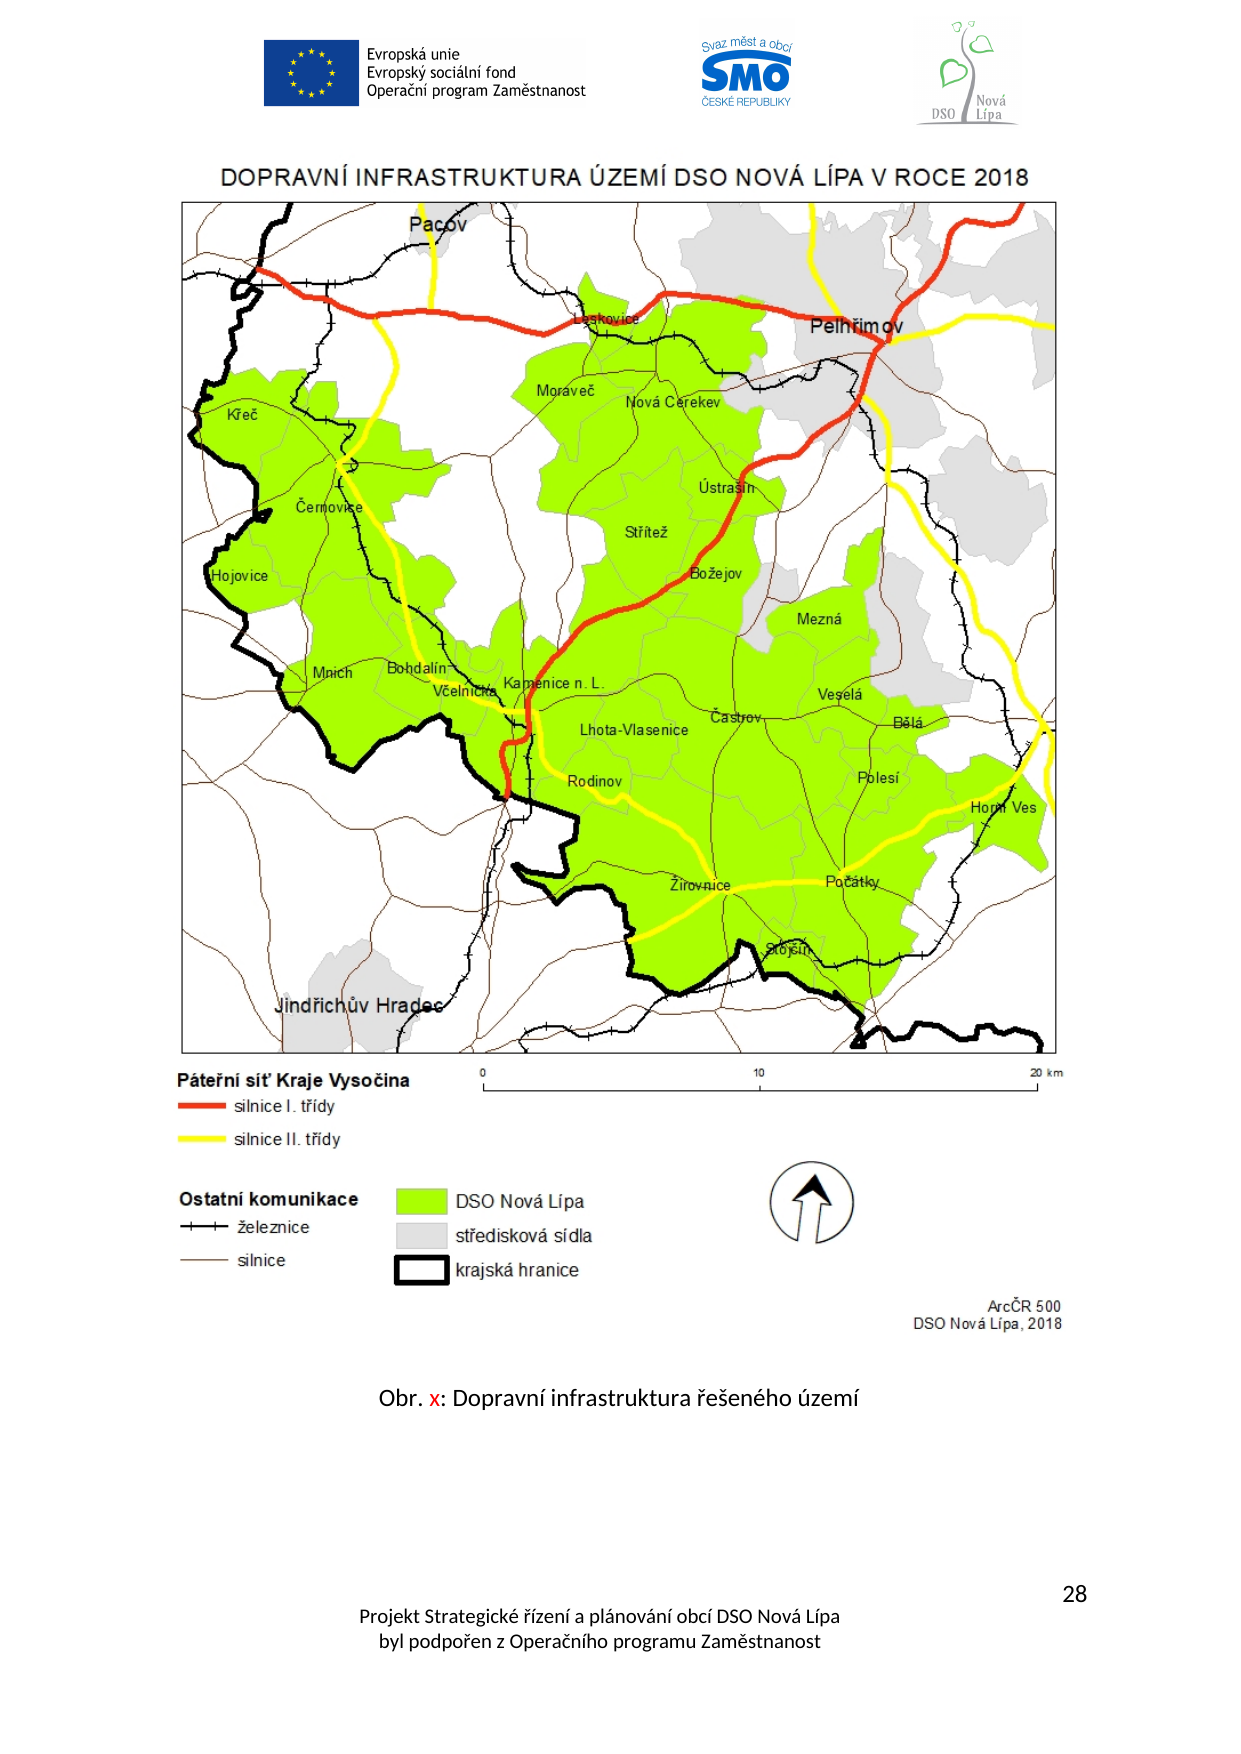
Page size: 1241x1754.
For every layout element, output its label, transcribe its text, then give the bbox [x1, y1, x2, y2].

text Obr. x: Dopravní infrastruktura řešeného území [150, 1382, 1087, 1412]
picture [153, 147, 1085, 1353]
picture [699, 18, 795, 108]
picture [912, 16, 1023, 129]
picture [262, 38, 586, 108]
